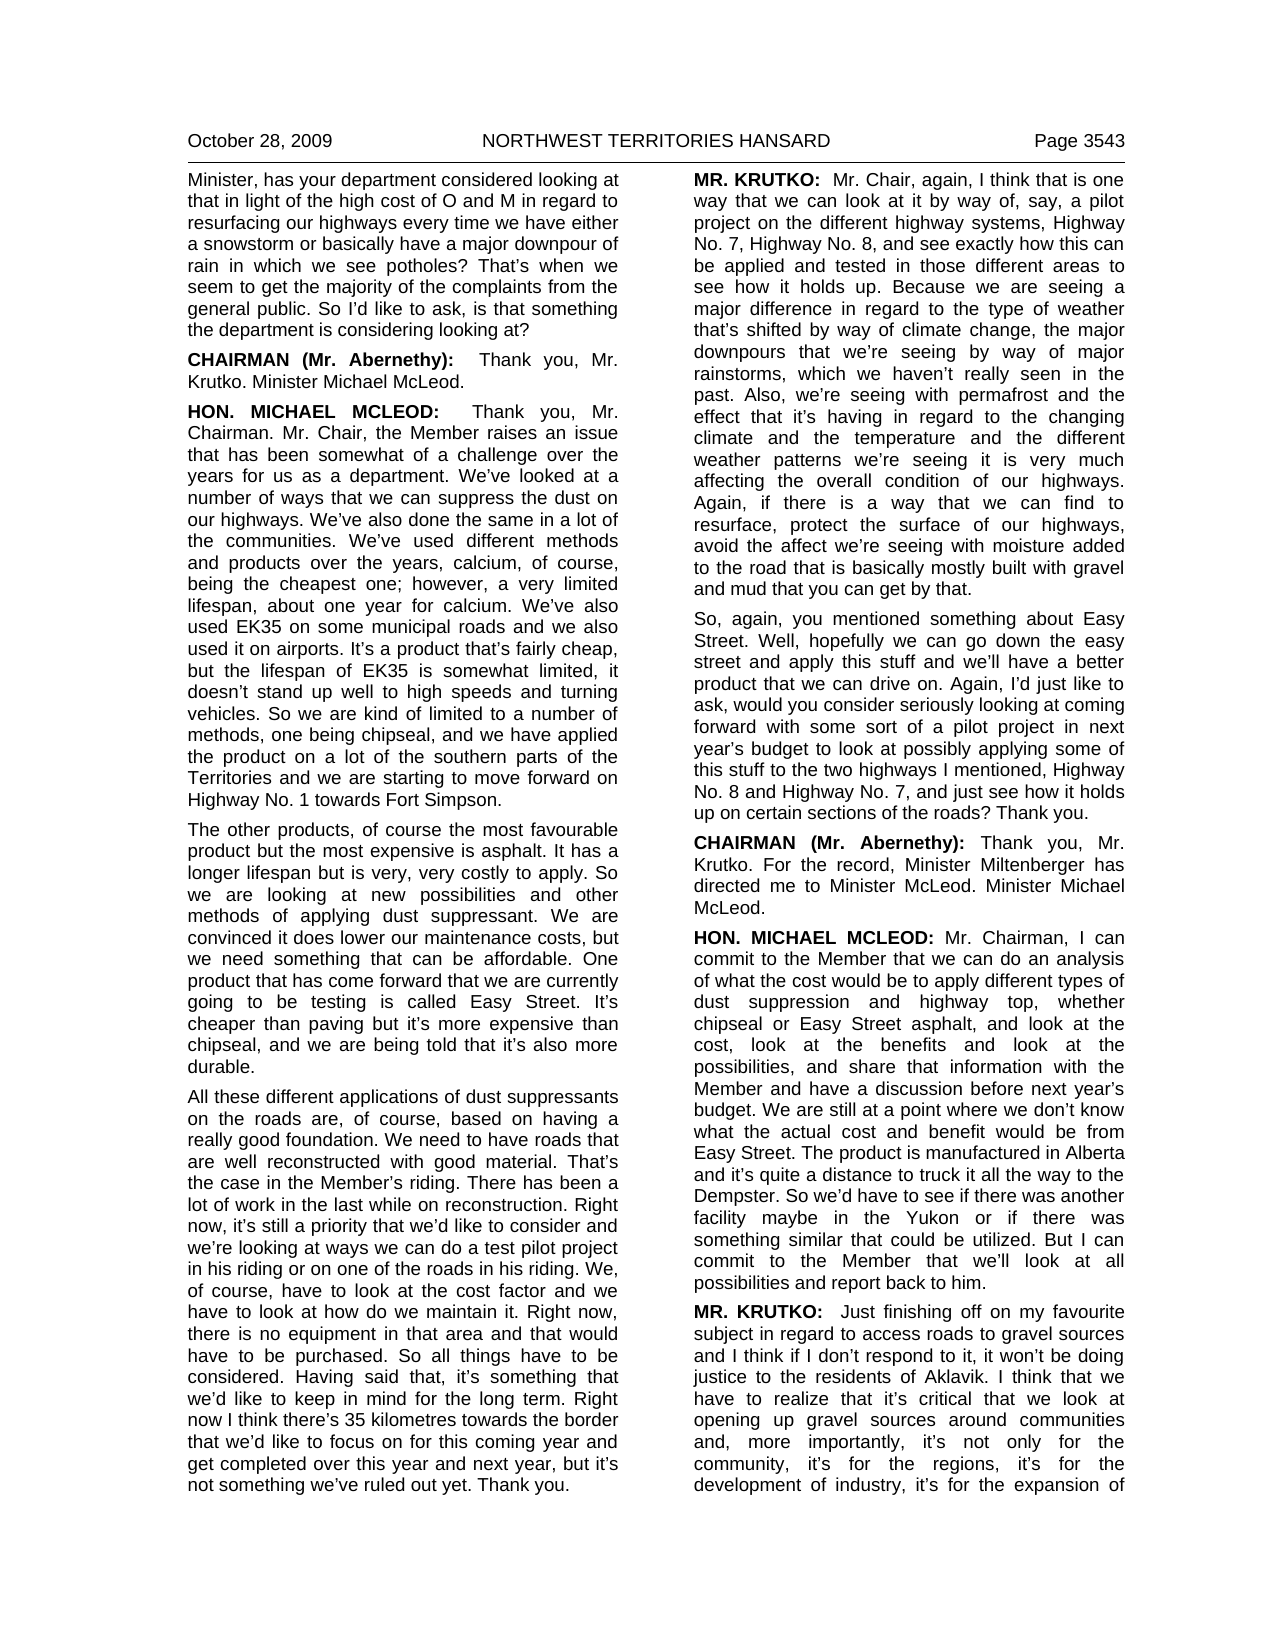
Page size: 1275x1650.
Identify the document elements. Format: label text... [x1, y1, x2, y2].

text HON. MICHAEL MCLEOD: Thank you, Mr. Chairman. Mr. Chair, the Member raises an issue that has been somewhat of a challenge over the years for us as a department. We’ve looked at a number of ways that we can suppress the dust on our highways. We’ve also done the same in a lot of the communities. We’ve used different methods and products over the years, calcium, of course, being the cheapest one; however, a very limited lifespan, about one year for calcium. We’ve also used EK35 on some municipal roads and we also used it on airports. It’s a product that’s fairly cheap, but the lifespan of EK35 is somewhat limited, it doesn’t stand up well to high speeds and turning vehicles. So we are kind of limited to a number of methods, one being chipseal, and we have applied the product on a lot of the southern parts of the Territories and we are starting to move forward on Highway No. 1 towards Fort Simpson. [187, 401, 619, 810]
text CHAIRMAN (Mr. Abernethy): Thank you, Mr. Krutko. For the record, Minister Miltenberger has directed me to Minister McLeod. Minister Michael McLeod. [694, 832, 1125, 918]
text The other products, of course the most favourable product but the most expensive is asphalt. It has a longer lifespan but is very, very costly to apply. So we are looking at new possibilities and other methods of applying dust suppressant. We are convinced it does lower our maintenance costs, but we need something that can be affordable. One product that has come forward that we are currently going to be testing is called Easy Street. It’s cheaper than paving but it’s more expensive than chipseal, and we are being told that it’s also more durable. [187, 819, 619, 1077]
text CHAIRMAN (Mr. Abernethy): Thank you, Mr. Krutko. Minister Michael McLeod. [187, 349, 619, 392]
text MR. KRUTKO: Mr. Chair, again, I think that is one way that we can look at it by way of, say, a pilot project on the different highway systems, Highway No. 7, Highway No. 8, and see exactly how this can be applied and tested in those different areas to see how it holds up. Because we are seeing a major difference in regard to the type of weather that’s shifted by way of climate change, the major downpours that we’re seeing by way of major rainstorms, which we haven’t really seen in the past. Also, we’re seeing with permafrost and the effect that it’s having in regard to the changing climate and the temperature and the different weather patterns we’re seeing it is very much affecting the overall condition of our highways. Again, if there is a way that we can find to resurface, protect the surface of our highways, avoid the affect we’re seeing with moisture added to the road that is basically mostly built with gravel and mud that you can get by that. [694, 168, 1125, 599]
text So, again, you mentioned something about Easy Street. Well, hopefully we can go down the easy street and apply this stuff and we’ll have a better product that we can drive on. Again, I’d just like to ask, would you consider seriously looking at coming forward with some sort of a pilot project in next year’s budget to look at possibly applying some of this stuff to the two highways I mentioned, Highway No. 8 and Highway No. 7, and just see how it holds up on certain sections of the roads? Thank you. [694, 608, 1125, 823]
text All these different applications of dust suppressants on the roads are, of course, based on having a really good foundation. We need to have roads that are well reconstructed with good material. That’s the case in the Member’s riding. There has been a lot of work in the last while on reconstruction. Right now, it’s still a priority that we’d like to consider and we’re looking at ways we can do a test pilot project in his riding or on one of the roads in his riding. We, of course, have to look at the cost factor and we have to look at how do we maintain it. Right now, there is no equipment in that area and that would have to be purchased. So all things have to be considered. Having said that, it’s something that we’d like to keep in mind for the long term. Right now I think there’s 35 kilometres towards the border that we’d like to focus on for this coming year and get completed over this year and next year, but it’s not something we’ve ruled out yet. Thank you. [187, 1086, 619, 1495]
text HON. MICHAEL MCLEOD: Mr. Chairman, I can commit to the Member that we can do an analysis of what the cost would be to apply different types of dust suppression and highway top, whether chipseal or Easy Street asphalt, and look at the cost, look at the benefits and look at the possibilities, and share that information with the Member and have a discussion before next year’s budget. We are still at a point where we don’t know what the actual cost and benefit would be from Easy Street. The product is manufactured in Alberta and it’s quite a distance to truck it all the way to the Dempster. So we’d have to see if there was another facility maybe in the Yukon or if there was something similar that could be utilized. But I can commit to the Member that we’ll look at all possibilities and report back to him. [694, 926, 1125, 1293]
